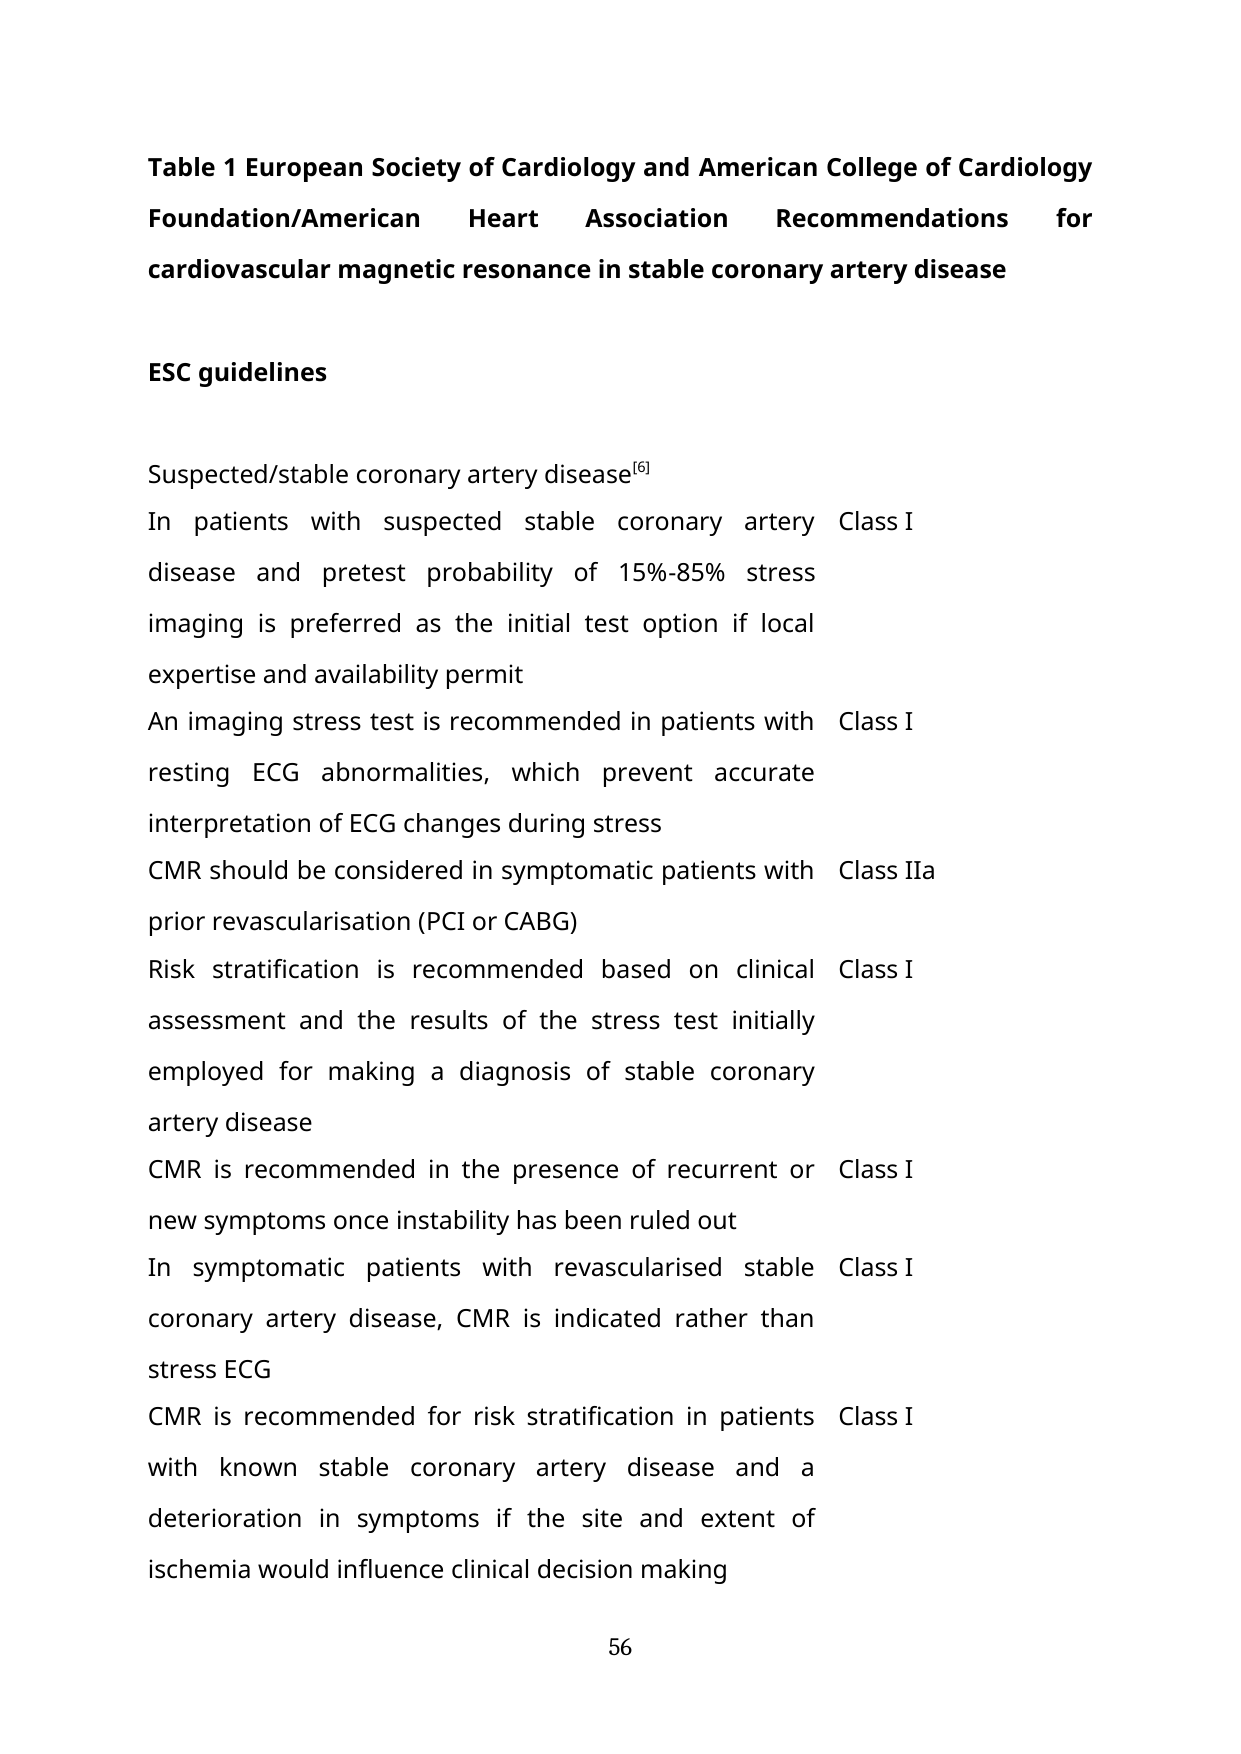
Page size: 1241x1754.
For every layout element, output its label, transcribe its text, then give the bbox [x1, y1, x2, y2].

table_cell In symptomatic patients with revascularised stable coronary artery disease, CMR is indicated rather than stress ECG [136, 1250, 827, 1399]
table_cell Class I [827, 504, 1023, 704]
table_header ESC guidelines Suspected/stable coronary artery disease[6] [136, 354, 1023, 503]
table_cell Class I [827, 951, 1023, 1152]
text Table 1 European Society of Cardiology and American College of Cardiology Foundation/American Heart Association Recommendations for cardiovascular magnetic resonance in stable coronary artery disease [148, 150, 1092, 286]
table_cell Class I [827, 1399, 1023, 1599]
table_cell CMR is recommended for risk stratification in patients with known stable coronary artery disease and a deterioration in symptoms if the site and extent of ischemia would influence clinical decision making [136, 1399, 827, 1599]
table_cell Class I [827, 1152, 1023, 1250]
table_cell Class IIa [827, 853, 1023, 951]
table_cell An imaging stress test is recommended in patients with resting ECG abnormalities, which prevent accurate interpretation of ECG changes during stress [136, 704, 827, 853]
table_cell Class I [827, 704, 1023, 853]
table_cell Risk stratification is recommended based on clinical assessment and the results of the stress test initially employed for making a diagnosis of stable coronary artery disease [136, 951, 827, 1152]
table_cell CMR should be considered in symptomatic patients with prior revascularisation (PCI or CABG) [136, 853, 827, 951]
table_cell CMR is recommended in the presence of recurrent or new symptoms once instability has been ruled out [136, 1152, 827, 1250]
table_cell In patients with suspected stable coronary artery disease and pretest probability of 15%-85% stress imaging is preferred as the initial test option if local expertise and availability permit [136, 504, 827, 704]
table_cell Class I [827, 1250, 1023, 1399]
